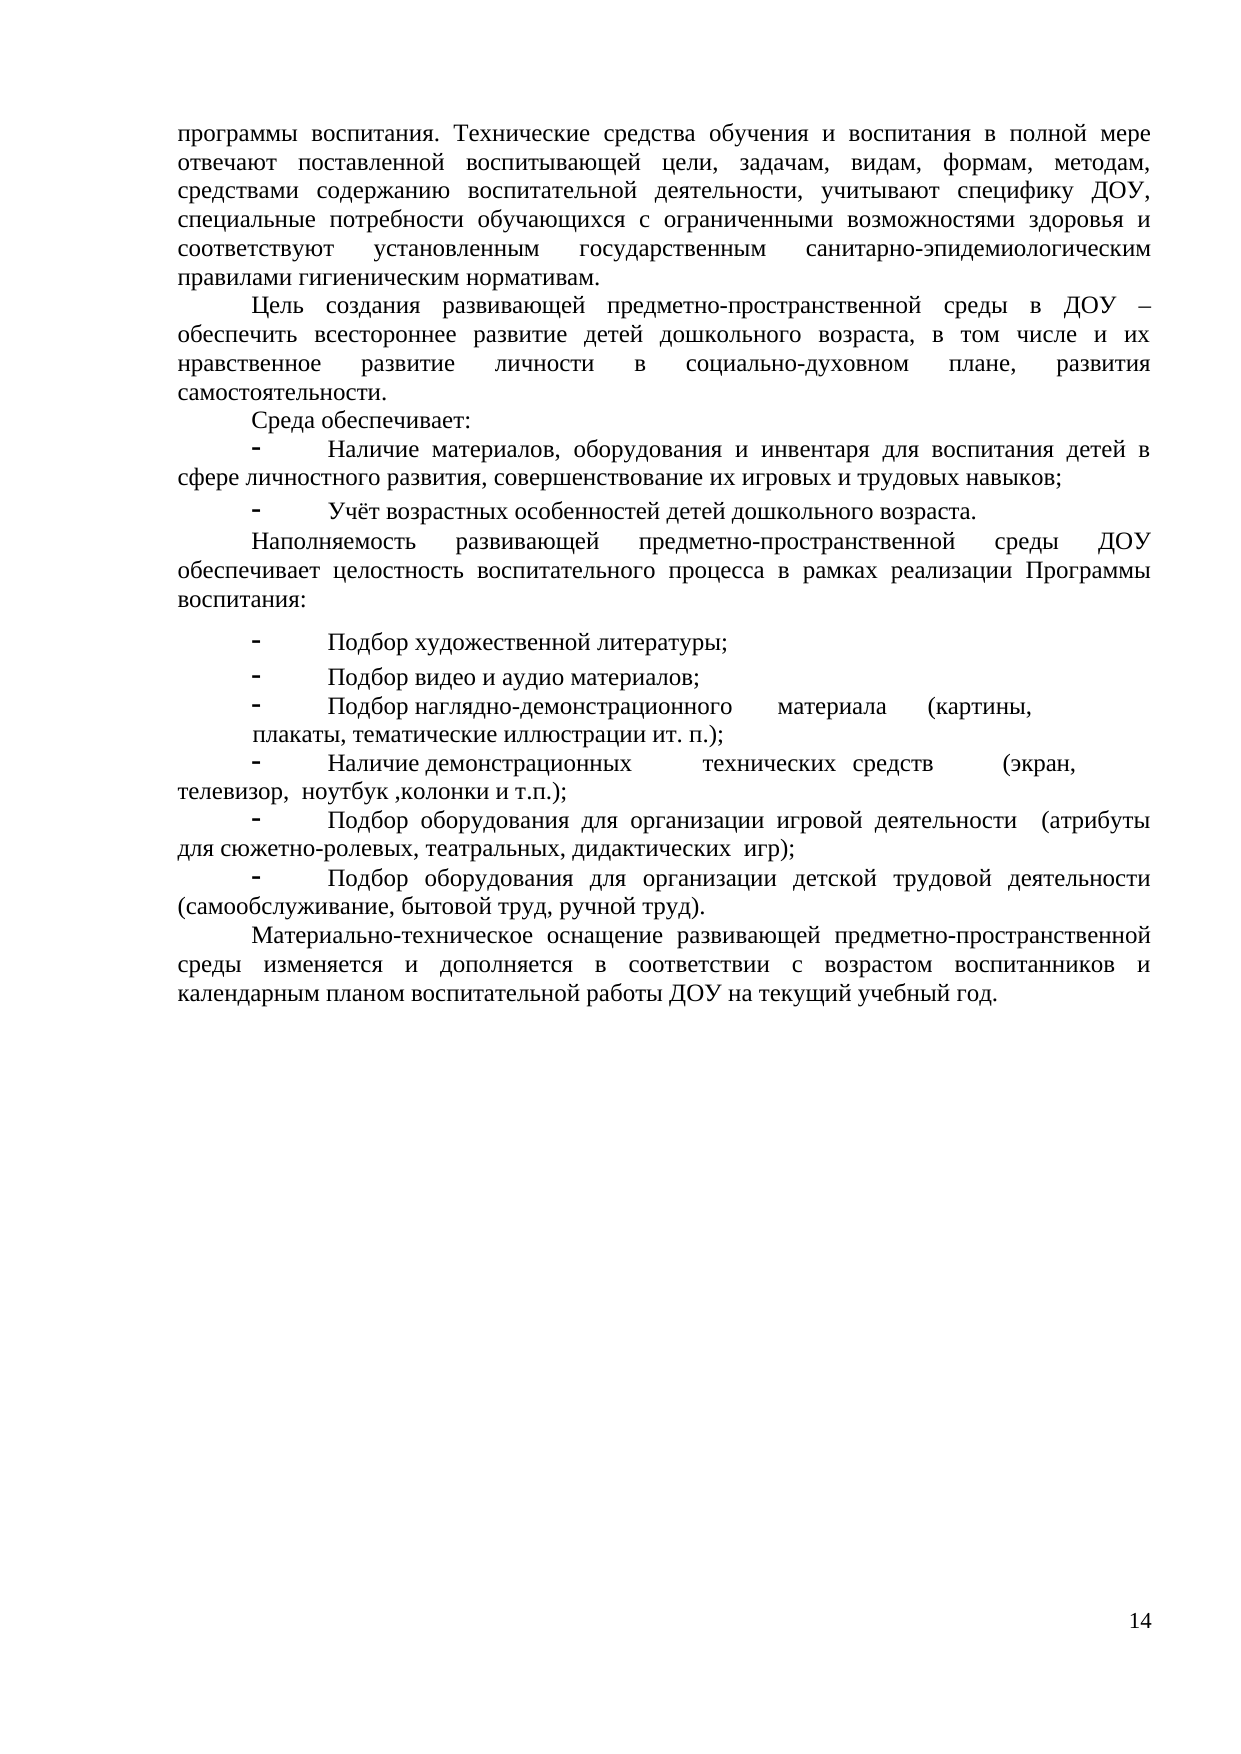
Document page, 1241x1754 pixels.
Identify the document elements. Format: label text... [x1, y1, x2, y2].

text Наполняемость развивающей предметно-пространственной среды ДОУ обеспечивает целостность воспитательного процесса в рамках реализации Программы воспитания: [177, 526, 1151, 613]
list Подбор наглядно-демонстрационного материала (картины, плакаты, тематические иллюстрации ит. п.); [177, 692, 1151, 748]
list Подбор художественной литературы; [177, 622, 1151, 657]
text Среда обеспечивает: [177, 406, 1151, 434]
text Материально-техническое оснащение развивающей предметно-пространственной среды изменяется и дополняется в соответствии с возрастом воспитанников и календарным планом воспитательной работы ДОУ на текущий учебный год. [177, 920, 1151, 1006]
list Подбор видео и аудио материалов; [177, 657, 1151, 692]
text Цель создания развивающей предметно-пространственной среды в ДОУ – обеспечить всестороннее развитие детей дошкольного возраста, в том числе и их нравственное развитие личности в социально-духовном плане, развития самостоятельности. [177, 291, 1151, 406]
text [177, 118, 1151, 291]
list Учёт возрастных особенностей детей дошкольного возраста. [177, 491, 1151, 526]
list Наличие материалов, оборудования и инвентаря для воспитания детей в сфере личностного развития, совершенствование их игровых и трудовых навыков; [177, 435, 1151, 491]
list Подбор оборудования для организации детской трудовой деятельности (самообслуживание, бытовой труд, ручной труд). [177, 863, 1151, 920]
list Наличие демонстрационных технических средств (экран, телевизор, ноутбук ,колонки и т.п.); [177, 749, 1151, 805]
list Подбор оборудования для организации игровой деятельности (атрибуты для сюжетно-ролевых, театральных, дидактических игр); [177, 806, 1151, 862]
